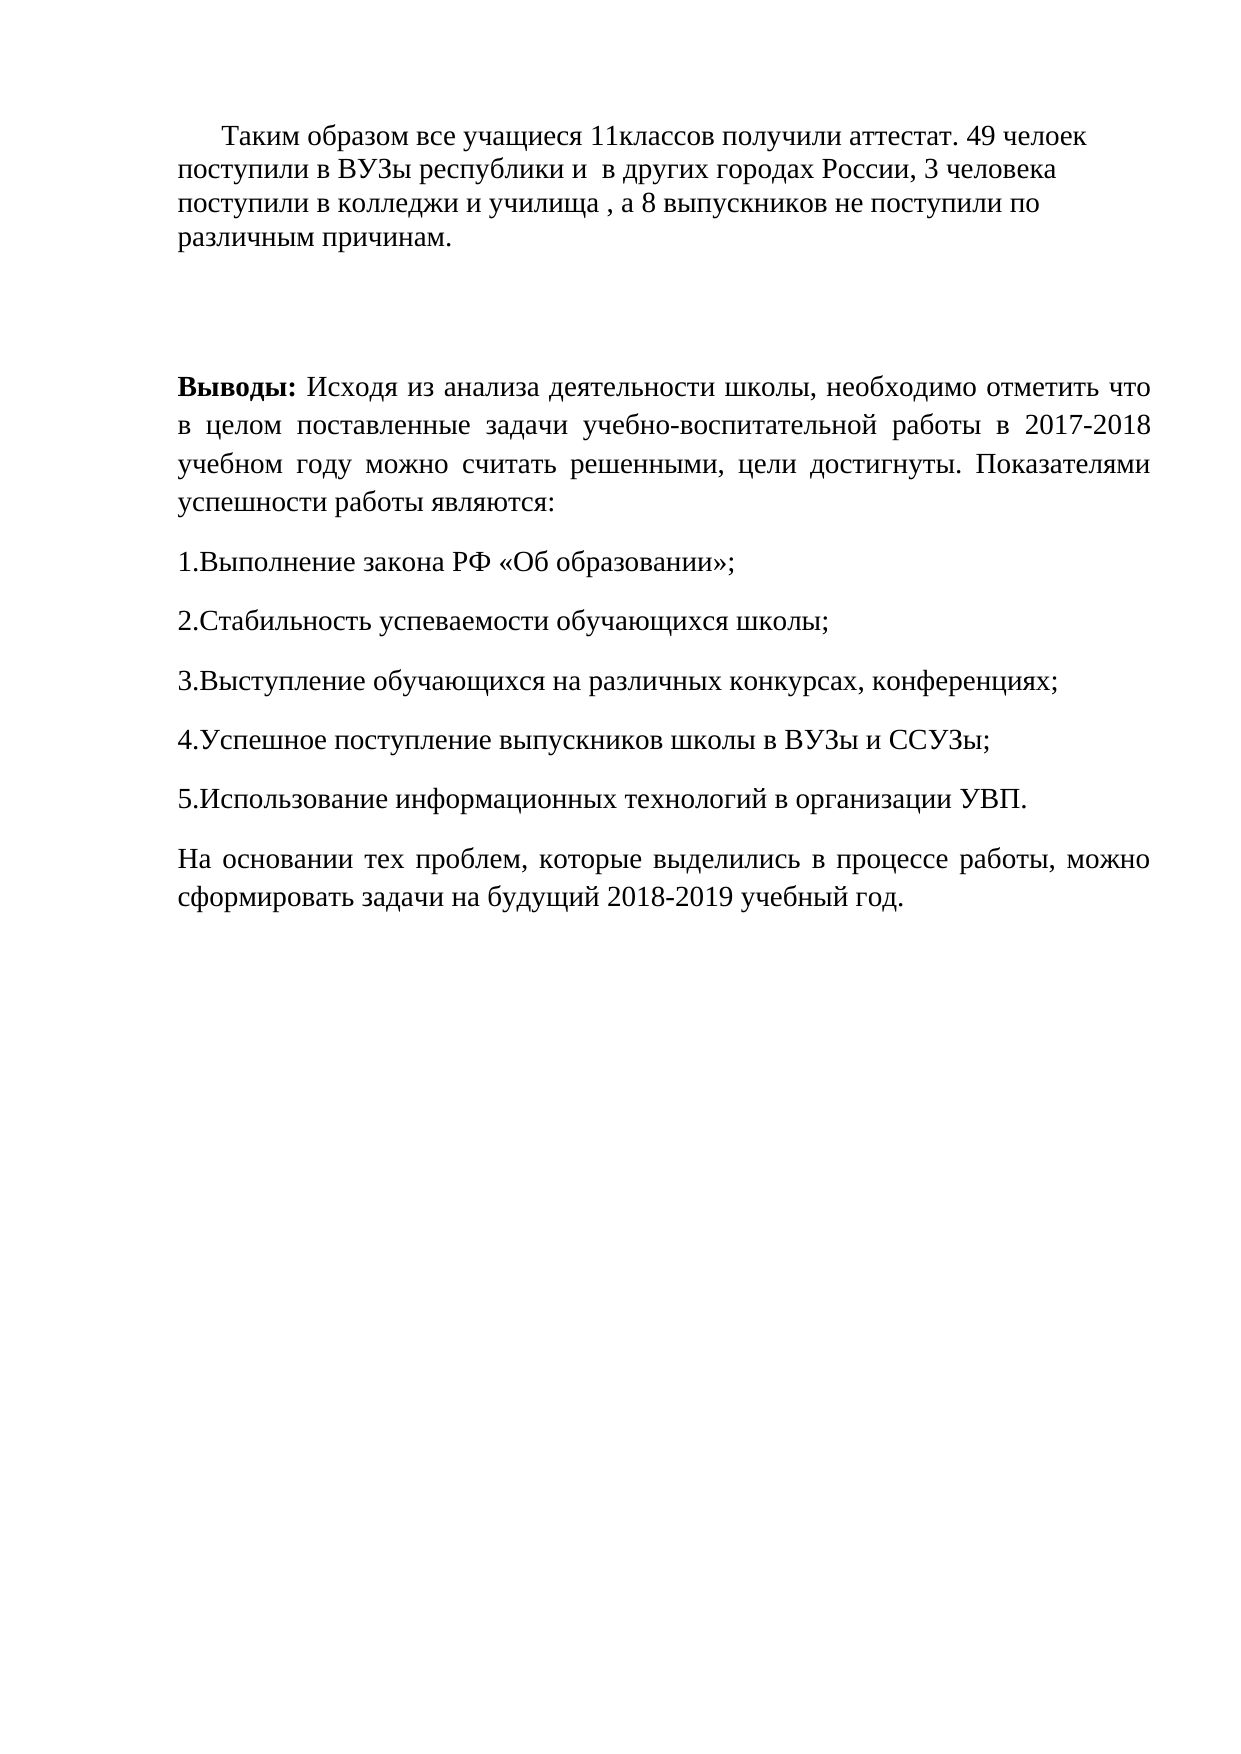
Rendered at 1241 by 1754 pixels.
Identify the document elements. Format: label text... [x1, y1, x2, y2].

text 5.Использование информационных технологий в организации УВП. [177, 781, 1152, 815]
text На основании тех проблем, которые выделились в процессе работы, можно сформировать задачи на будущий 2018-2019 учебный год. [177, 841, 1152, 913]
text Выводы: Исходя из анализа деятельности школы, необходимо отметить что в целом поставленные задачи учебно-воспитательной работы в 2017-2018 учебном году можно считать решенными, цели достигнуты. Показателями успешности работы являются: [177, 369, 1152, 518]
text 4.Успешное поступление выпускников школы в ВУЗы и ССУЗы; [177, 722, 1152, 756]
text 1.Выполнение закона РФ «Об образовании»; [177, 544, 1152, 577]
text 3.Выступление обучающихся на различных конкурсах, конференциях; [177, 663, 1152, 696]
text Таким образом все учащиеся 11классов получили аттестат. 49 челоек поступили в ВУЗы республики и в других городах России, 3 человека поступили в колледжи и училища , а 8 выпускников не поступили по различным причинам. [177, 118, 1152, 252]
text 2.Стабильность успеваемости обучающихся школы; [177, 603, 1152, 637]
